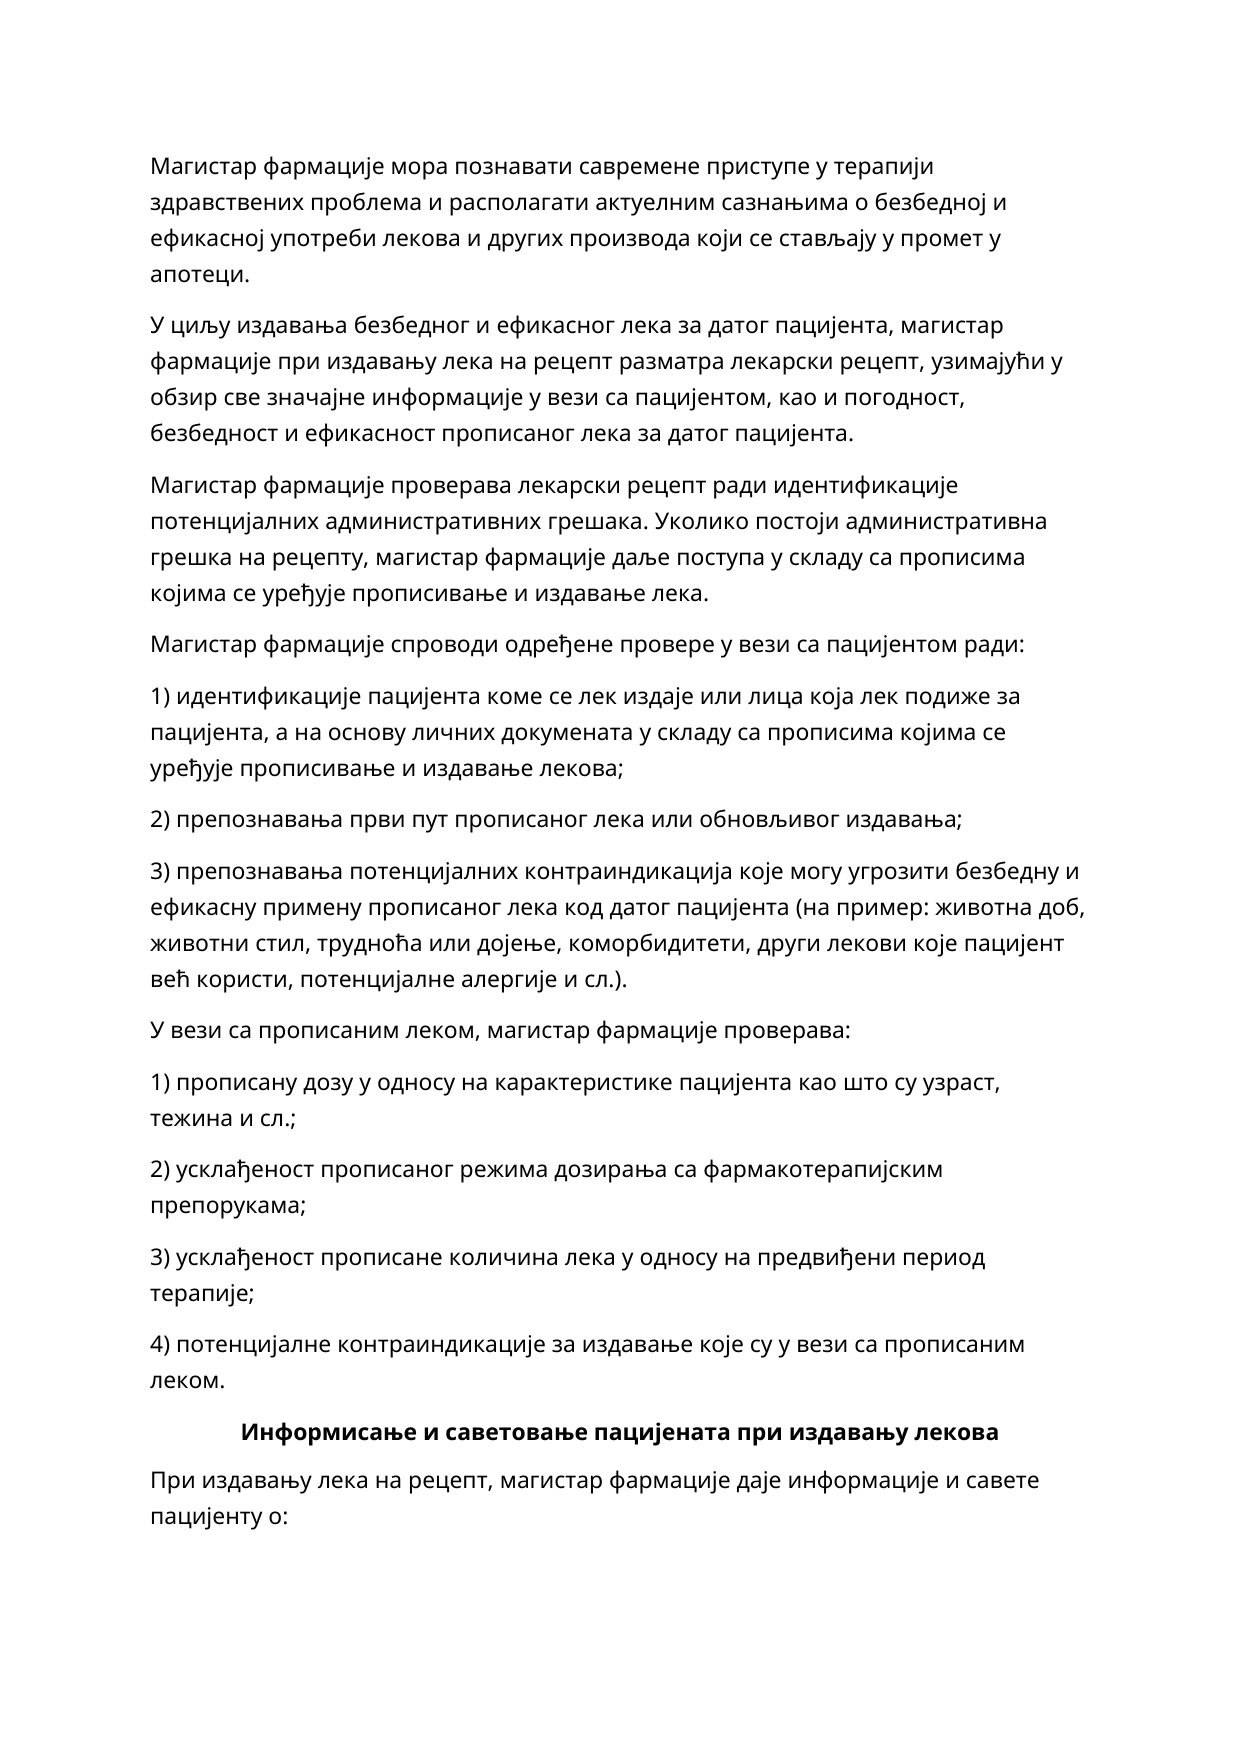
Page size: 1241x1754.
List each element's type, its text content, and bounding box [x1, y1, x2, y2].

text 3) усклађеност прописане количина лека у односу на предвиђени период терапије; [150, 1241, 1090, 1308]
text Магистaр фармације спроводи одређене провере у вези са пацијентом ради: [150, 628, 1090, 659]
text 2) препознавања први пут прописаног лека или обновљивог издавања; [150, 803, 1090, 834]
text Магистaр фармације проверава лекарски рецепт ради идентификације потенцијалних административних грешака. Уколико постоји административна грешка на рецепту, магистар фармације даље поступа у складу са прописима којима се уређује прописивање и издавање лека. [150, 469, 1090, 608]
text 1) прописану дозу у односу на карактеристике пацијента као што су узраст, тежина и сл.; [150, 1066, 1090, 1133]
text 1) идентификације пацијента коме се лек издаје или лица која лек подиже за пацијента, а на основу личних докумената у складу са прописима којима се уређује прописивање и издавање лекова; [150, 680, 1090, 783]
text Информисање и саветовање пацијената при издавању лекова [150, 1416, 1090, 1447]
text При издавању лека на рецепт, магистaр фармације даје информације и савете пацијенту о: [150, 1464, 1090, 1531]
text У вези са прописаним леком, магистaр фармације проверава: [150, 1014, 1090, 1045]
text 3) препознавања потенцијалних контраиндикација које могу угрозити безбедну и ефикасну примену прописаног лека код датог пацијента (на пример: животна доб, животни стил, трудноћа или дојење, коморбидитети, други лекови које пацијент већ користи, потенцијалне алергије и сл.). [150, 855, 1090, 994]
text 2) усклађеност прописаног режима дозирања са фармакотерапијским препорукама; [150, 1153, 1090, 1220]
text Магистaр фармације мора познавати савремене приступе у терапији здравствених проблема и располагати актуелним сазнањима о безбедној и ефикасној употреби лекова и других производа који се стављају у промет у апотеци. [150, 150, 1090, 289]
text У циљу издавања безбедног и ефикасног лека за датог пацијента, магистар фармације при издавању лека на рецепт разматра лекарски рецепт, узимајући у обзир све значајне информације у вези са пацијентом, као и погодност, безбедност и ефикасност прописаног лека за датог пацијента. [150, 309, 1090, 448]
text 4) потенцијалне контраиндикације за издавање које су у вези са прописаним леком. [150, 1328, 1090, 1395]
